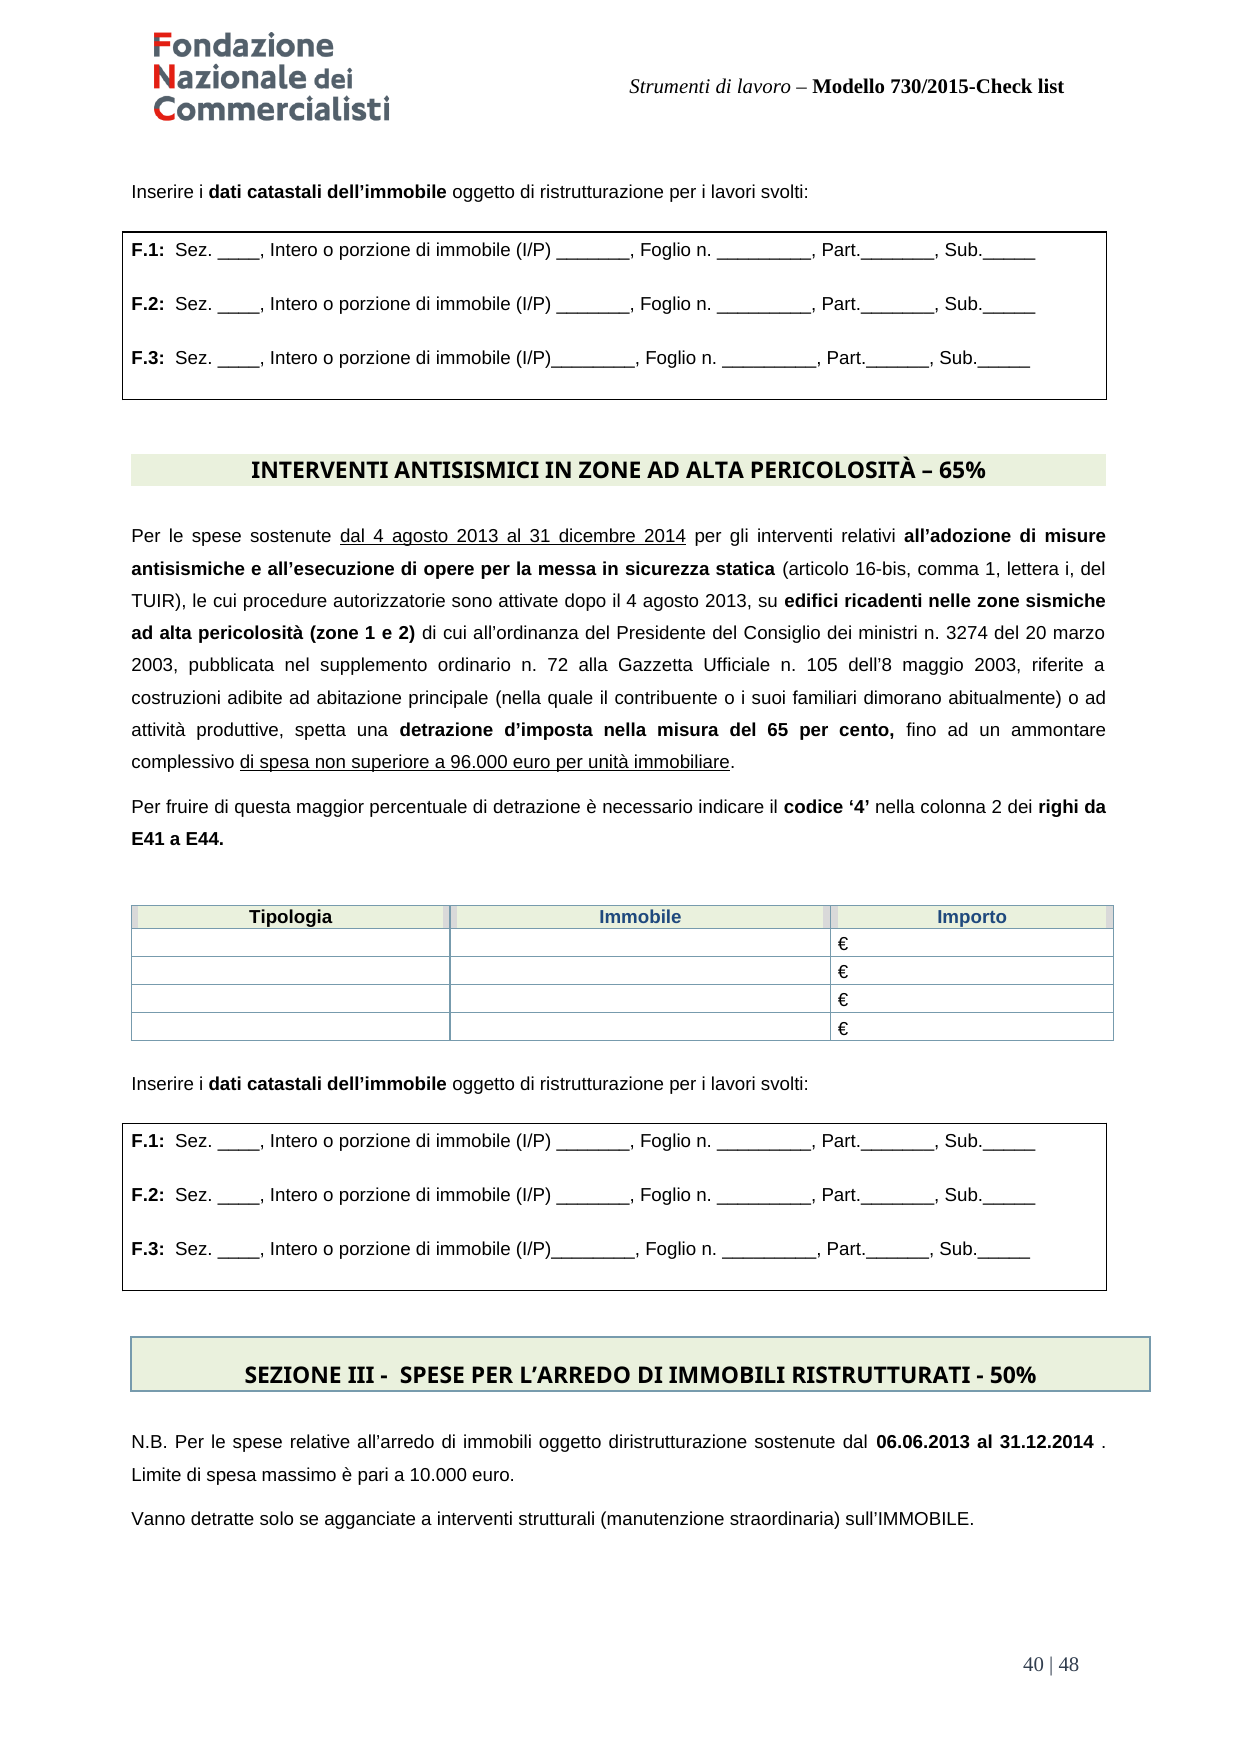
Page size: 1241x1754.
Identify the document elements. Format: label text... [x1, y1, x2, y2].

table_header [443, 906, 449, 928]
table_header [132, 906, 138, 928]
table_cell [132, 957, 449, 984]
table_cell [132, 1013, 449, 1040]
table_cell € [831, 929, 1113, 956]
table_cell [451, 957, 830, 984]
picture [153, 32, 390, 121]
text Inserire i dati catastali dell’immobile oggetto di ristrutturazione per i lavori svolti: [131, 177, 1106, 204]
text N.B. Per le spese relative all’arredo di immobili oggetto diristrutturazione sostenute dal 06.06.2013 al 31.12.2014 . Limite di spesa massimo è pari a 10.000 euro. [131, 1431, 1106, 1485]
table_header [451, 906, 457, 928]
text Per fruire di questa maggior percentuale di detrazione è necessario indicare il codice ‘4’ nella colonna 2 dei righi da E41 a E44. [131, 796, 1106, 850]
table_cell € [831, 957, 1113, 984]
table_cell [451, 1013, 830, 1040]
table_cell € [831, 985, 1113, 1012]
text Inserire i dati catastali dell’immobile oggetto di ristrutturazione per i lavori svolti: [131, 1068, 1106, 1096]
text INTERVENTI ANTISISMICI IN ZONE AD ALTA PERICOLOSITÀ – 65% [131, 454, 1106, 486]
text Per le spese sostenute dal 4 agosto 2013 al 31 dicembre 2014 per gli interventi relativi all’adozione di misure antisismiche e all’esecuzione di opere per la messa in sicurezza statica (articolo 16-bis, comma 1, lettera i, del TUIR), le cui procedure autorizzatorie sono attivate dopo il 4 agosto 2013, su edifici ricadenti nelle zone sismiche ad alta pericolosità (zone 1 e 2) di cui all’ordinanza del Presidente del Consiglio dei ministri n. 3274 del 20 marzo 2003, pubblicata nel supplemento ordinario n. 72 alla Gazzetta Ufficiale n. 105 dell’8 maggio 2003, riferite a costruzioni adibite ad abitazione principale (nella quale il contribuente o i suoi familiari dimorano abitualmente) o ad attività produttive, spetta una detrazione d’imposta nella misura del 65 per cento, fino ad un ammontare complessivo di spesa non superiore a 96.000 euro per unità immobiliare. [131, 525, 1106, 773]
text F.3: Sez. ____, Intero o porzione di immobile (I/P)________, Foglio n. _________, Part.______, Sub._____ [131, 1234, 1106, 1261]
text F.2: Sez. ____, Intero o porzione di immobile (I/P) _______, Foglio n. _________, Part._______, Sub._____ [131, 289, 1106, 316]
table_header SEZIONE III - SPESE PER L’ARREDO DI IMMOBILI RISTRUTTURATI - 50% [132, 1338, 1149, 1390]
text F.3: Sez. ____, Intero o porzione di immobile (I/P)________, Foglio n. _________, Part.______, Sub._____ [131, 343, 1106, 370]
text Vanno detratte solo se agganciate a interventi strutturali (manutenzione straordinaria) sull’IMMOBILE. [131, 1508, 1106, 1530]
table_cell [451, 985, 830, 1012]
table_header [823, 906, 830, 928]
table_cell [132, 985, 449, 1012]
text F.2: Sez. ____, Intero o porzione di immobile (I/P) _______, Foglio n. _________, Part._______, Sub._____ [131, 1180, 1106, 1207]
text F.1: Sez. ____, Intero o porzione di immobile (I/P) _______, Foglio n. _________, Part._______, Sub._____ [123, 1124, 1106, 1153]
table_cell [132, 929, 449, 956]
table_cell [451, 929, 830, 956]
text F.1: Sez. ____, Intero o porzione di immobile (I/P) _______, Foglio n. _________, Part._______, Sub._____ [123, 233, 1106, 262]
table_cell € [831, 1013, 1113, 1040]
